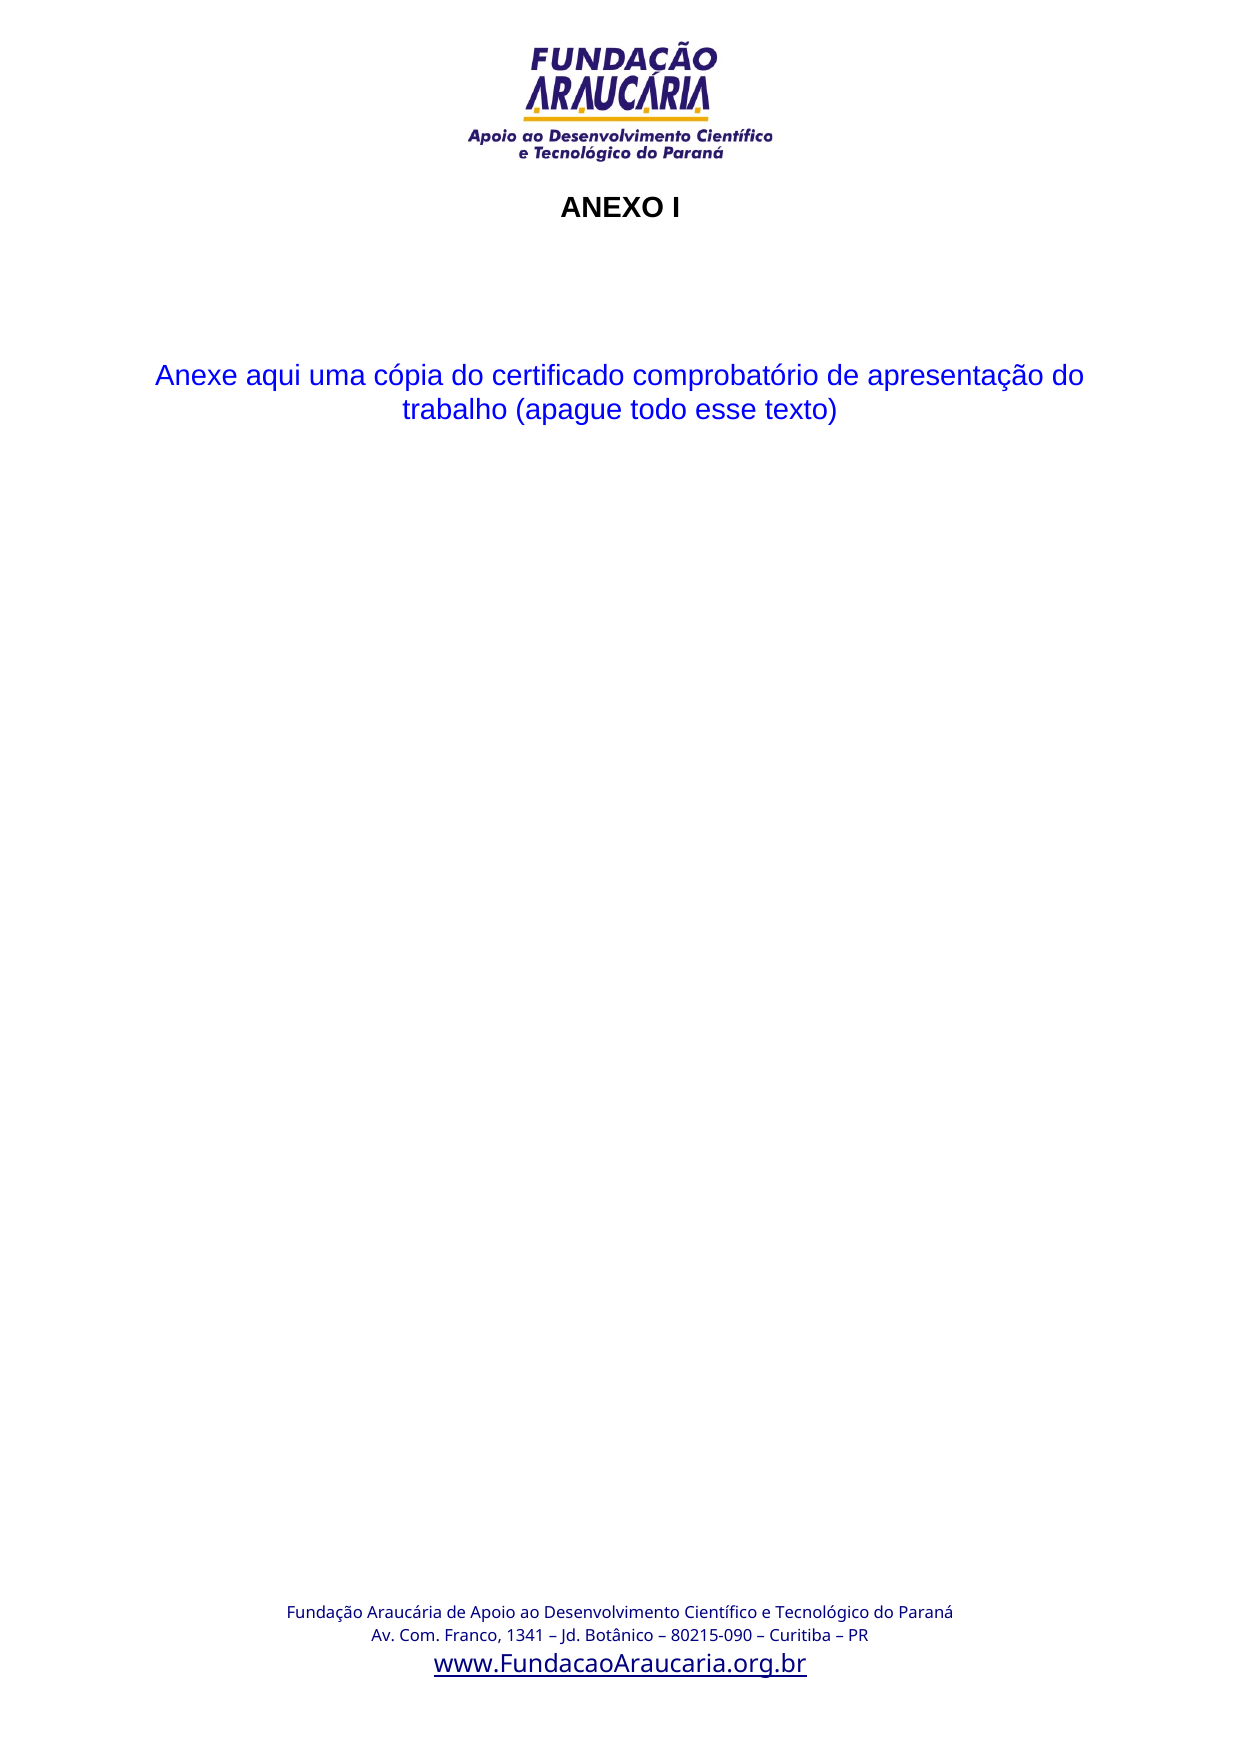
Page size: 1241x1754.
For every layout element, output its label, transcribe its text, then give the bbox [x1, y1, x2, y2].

picture [467, 41, 773, 162]
text ANEXO I [118, 190, 1122, 224]
text Anexe aqui uma cópia do certificado comprobatório de apresentação do trabalho (apague todo esse texto) [118, 358, 1122, 425]
